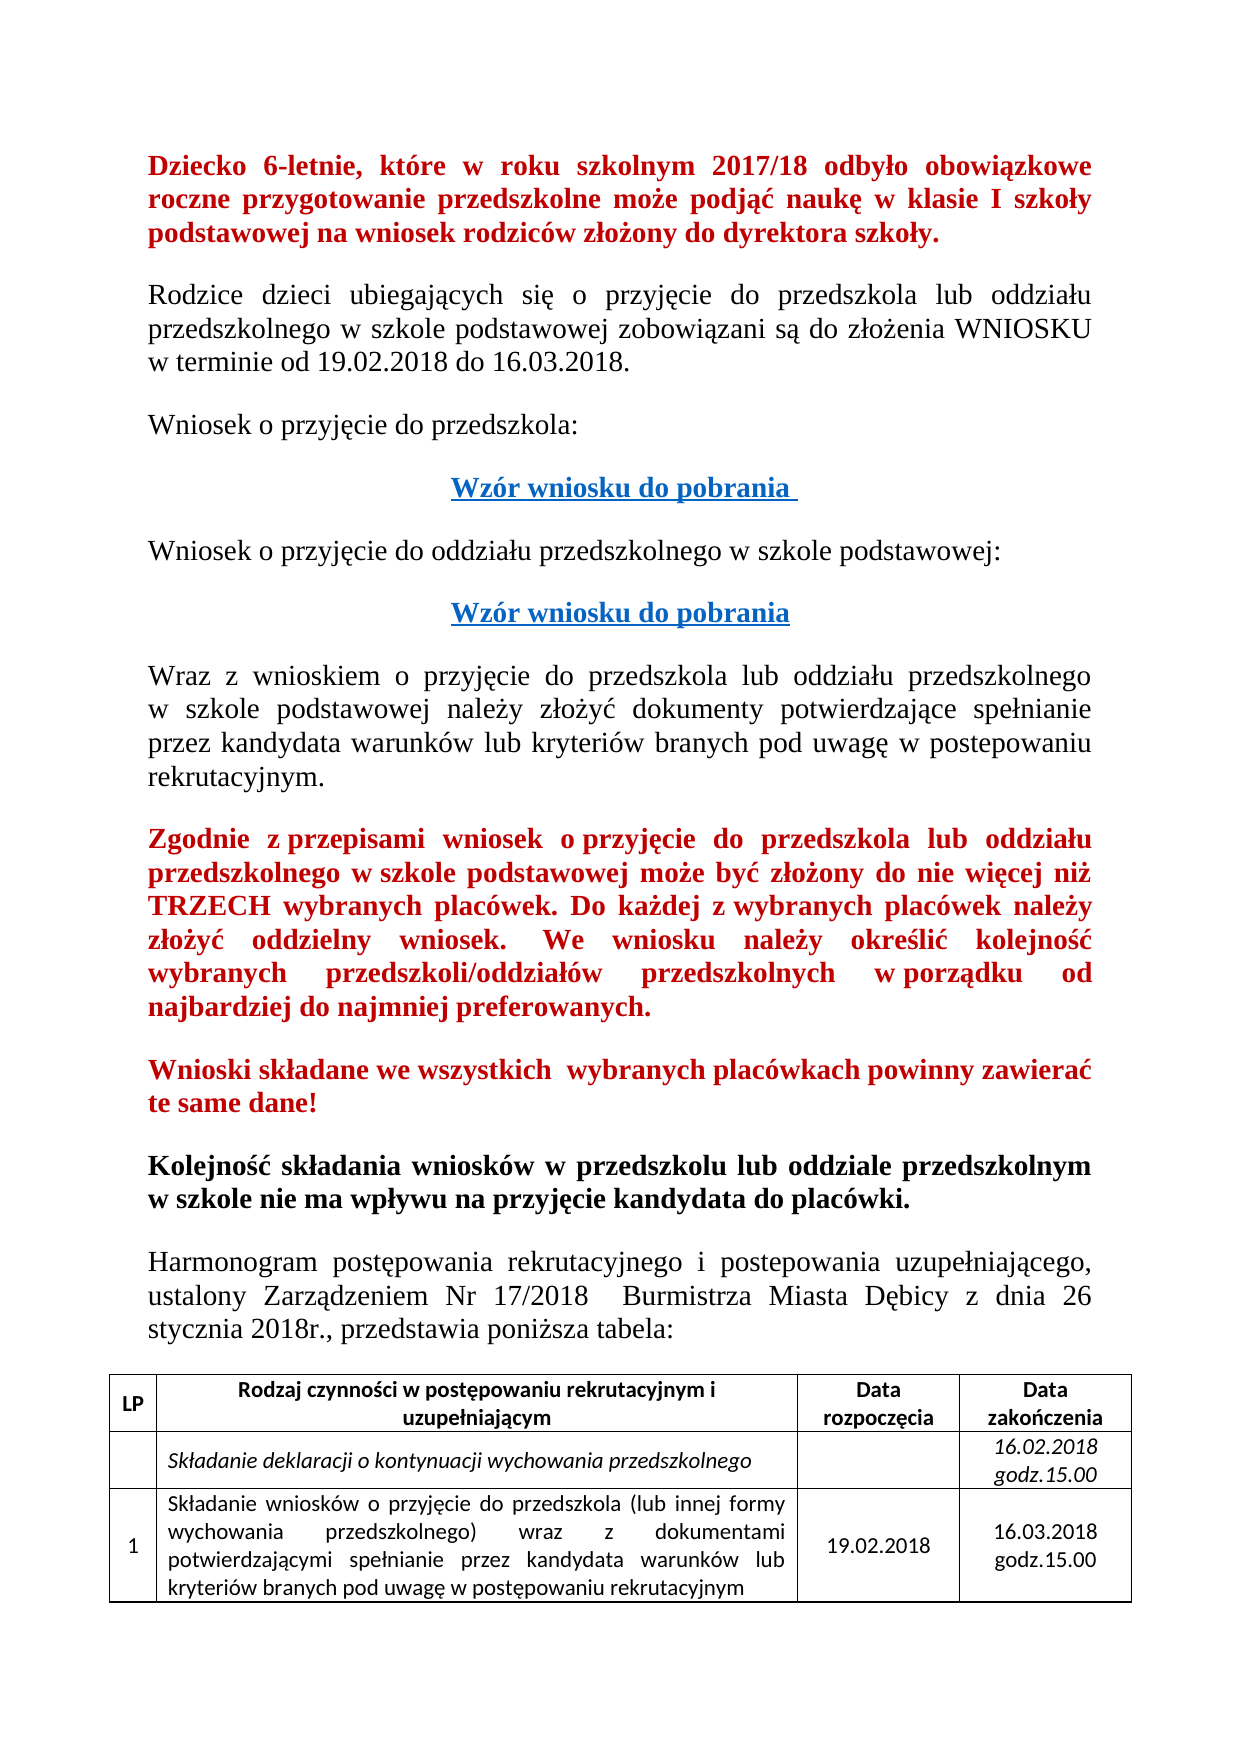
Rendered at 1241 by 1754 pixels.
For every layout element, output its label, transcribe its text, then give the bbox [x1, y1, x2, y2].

table_header Data rozpoczęcia [798, 1375, 959, 1431]
table_cell Składanie deklaracji o kontynuacji wychowania przedszkolnego [157, 1432, 797, 1488]
table_cell Składanie wniosków o przyjęcie do przedszkola (lub innej formy wychowania przedszkolnego) wraz z dokumentami potwierdzającymi spełnianie przez kandydata warunków lub kryteriów branych pod uwagę w postępowaniu rekrutacyjnym [157, 1489, 797, 1601]
table_cell [798, 1432, 959, 1488]
text Rodzice dzieci ubiegających się o przyjęcie do przedszkola lub oddziału przedszkolnego w szkole podstawowej zobowiązani są do złożenia WNIOSKU w terminie od 19.02.2018 do 16.03.2018. [148, 277, 1093, 378]
table_cell 19.02.2018 [798, 1489, 959, 1601]
text Zgodnie z przepisami wniosek o przyjęcie do przedszkola lub oddziału przedszkolnego w szkole podstawowej może być złożony do nie więcej niż TRZECH wybranych placówek. Do każdej z wybranych placówek należy złożyć oddzielny wniosek. We wniosku należy określić kolejność wybranych przedszkoli/oddziałów przedszkolnych w porządku od najbardziej do najmniej preferowanych. [148, 821, 1093, 1023]
text Wzór wniosku do pobrania [148, 595, 1093, 629]
text Wraz z wnioskiem o przyjęcie do przedszkola lub oddziału przedszkolnego w szkole podstawowej należy złożyć dokumenty potwierdzające spełnianie przez kandydata warunków lub kryteriów branych pod uwagę w postepowaniu rekrutacyjnym. [148, 658, 1093, 792]
table_header Data zakończenia [960, 1375, 1131, 1431]
text Harmonogram postępowania rekrutacyjnego i postepowania uzupełniającego, ustalony Zarządzeniem Nr 17/2018 Burmistrza Miasta Dębicy z dnia 26 stycznia 2018r., przedstawia poniższa tabela: [148, 1244, 1093, 1345]
text Kolejność składania wniosków w przedszkolu lub oddziale przedszkolnym w szkole nie ma wpływu na przyjęcie kandydata do placówki. [148, 1148, 1093, 1215]
table_cell 16.02.2018 godz.15.00 [960, 1432, 1131, 1488]
text Dziecko 6-letnie, które w roku szkolnym 2017/18 odbyło obowiązkowe roczne przygotowanie przedszkolne może podjąć naukę w klasie I szkoły podstawowej na wniosek rodziców złożony do dyrektora szkoły. [148, 148, 1093, 248]
table_cell 1 [110, 1489, 156, 1601]
table_cell [110, 1432, 156, 1488]
text Wniosek o przyjęcie do oddziału przedszkolnego w szkole podstawowej: [148, 533, 1093, 566]
text Wnioski składane we wszystkich wybranych placówkach powinny zawierać te same dane! [148, 1052, 1093, 1119]
table_header LP [110, 1375, 156, 1431]
table_cell 16.03.2018 godz.15.00 [960, 1489, 1131, 1601]
text Wniosek o przyjęcie do przedszkola: [148, 407, 1093, 441]
text Wzór wniosku do pobrania [148, 470, 1093, 503]
table_header Rodzaj czynności w postępowaniu rekrutacyjnym i uzupełniającym [157, 1375, 797, 1431]
